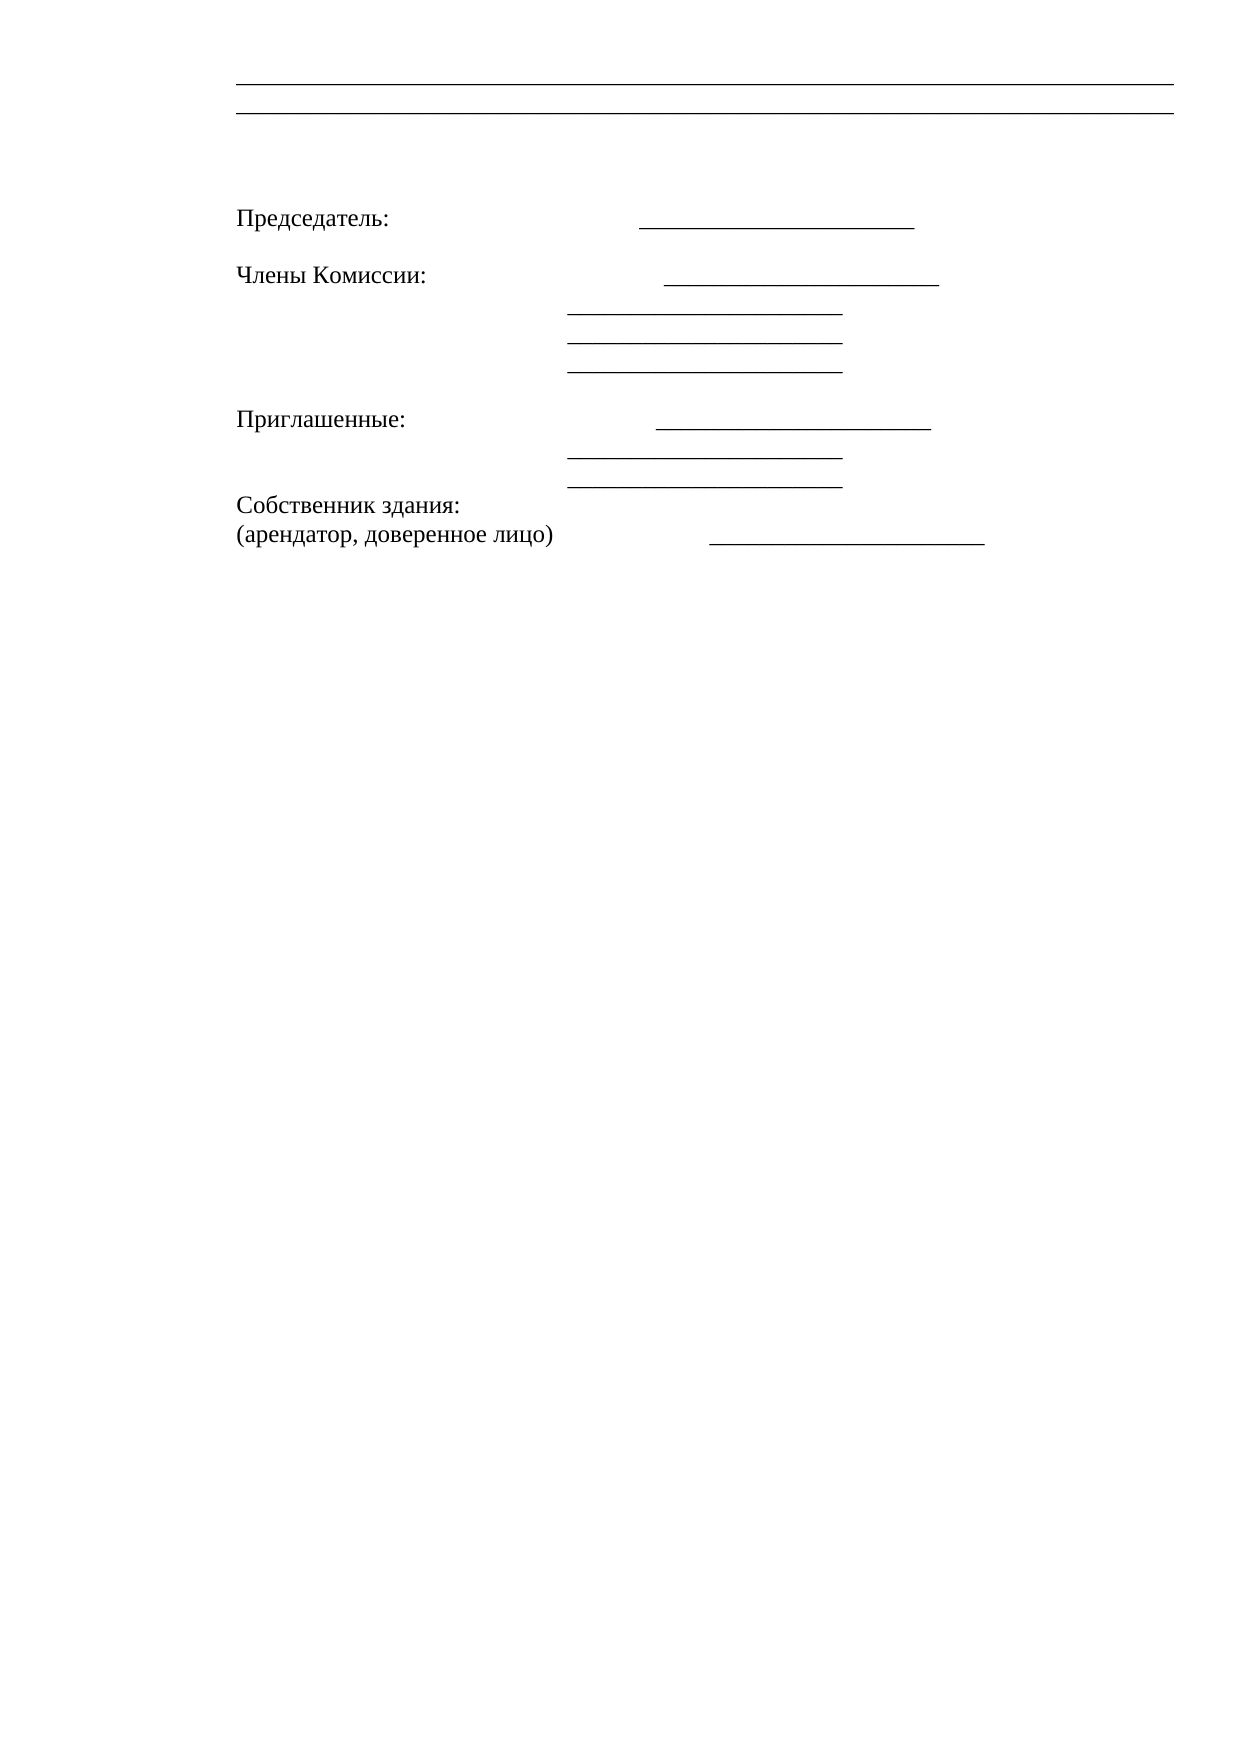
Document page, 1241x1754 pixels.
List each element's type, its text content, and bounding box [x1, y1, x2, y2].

text ______________________ [177, 289, 1181, 318]
text (арендатор, доверенное лицо) ______________________ [177, 519, 1181, 548]
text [177, 88, 1181, 117]
text ______________________ [177, 318, 1181, 347]
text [177, 59, 1181, 88]
text ______________________ [177, 433, 1181, 462]
text Члены Комиссии: ______________________ [177, 260, 1181, 289]
text Собственник здания: [177, 490, 1181, 519]
text ______________________ [177, 347, 1181, 375]
text Председатель: ______________________ [177, 203, 1181, 232]
text ______________________ [177, 462, 1181, 490]
text Приглашенные: ______________________ [177, 404, 1181, 433]
